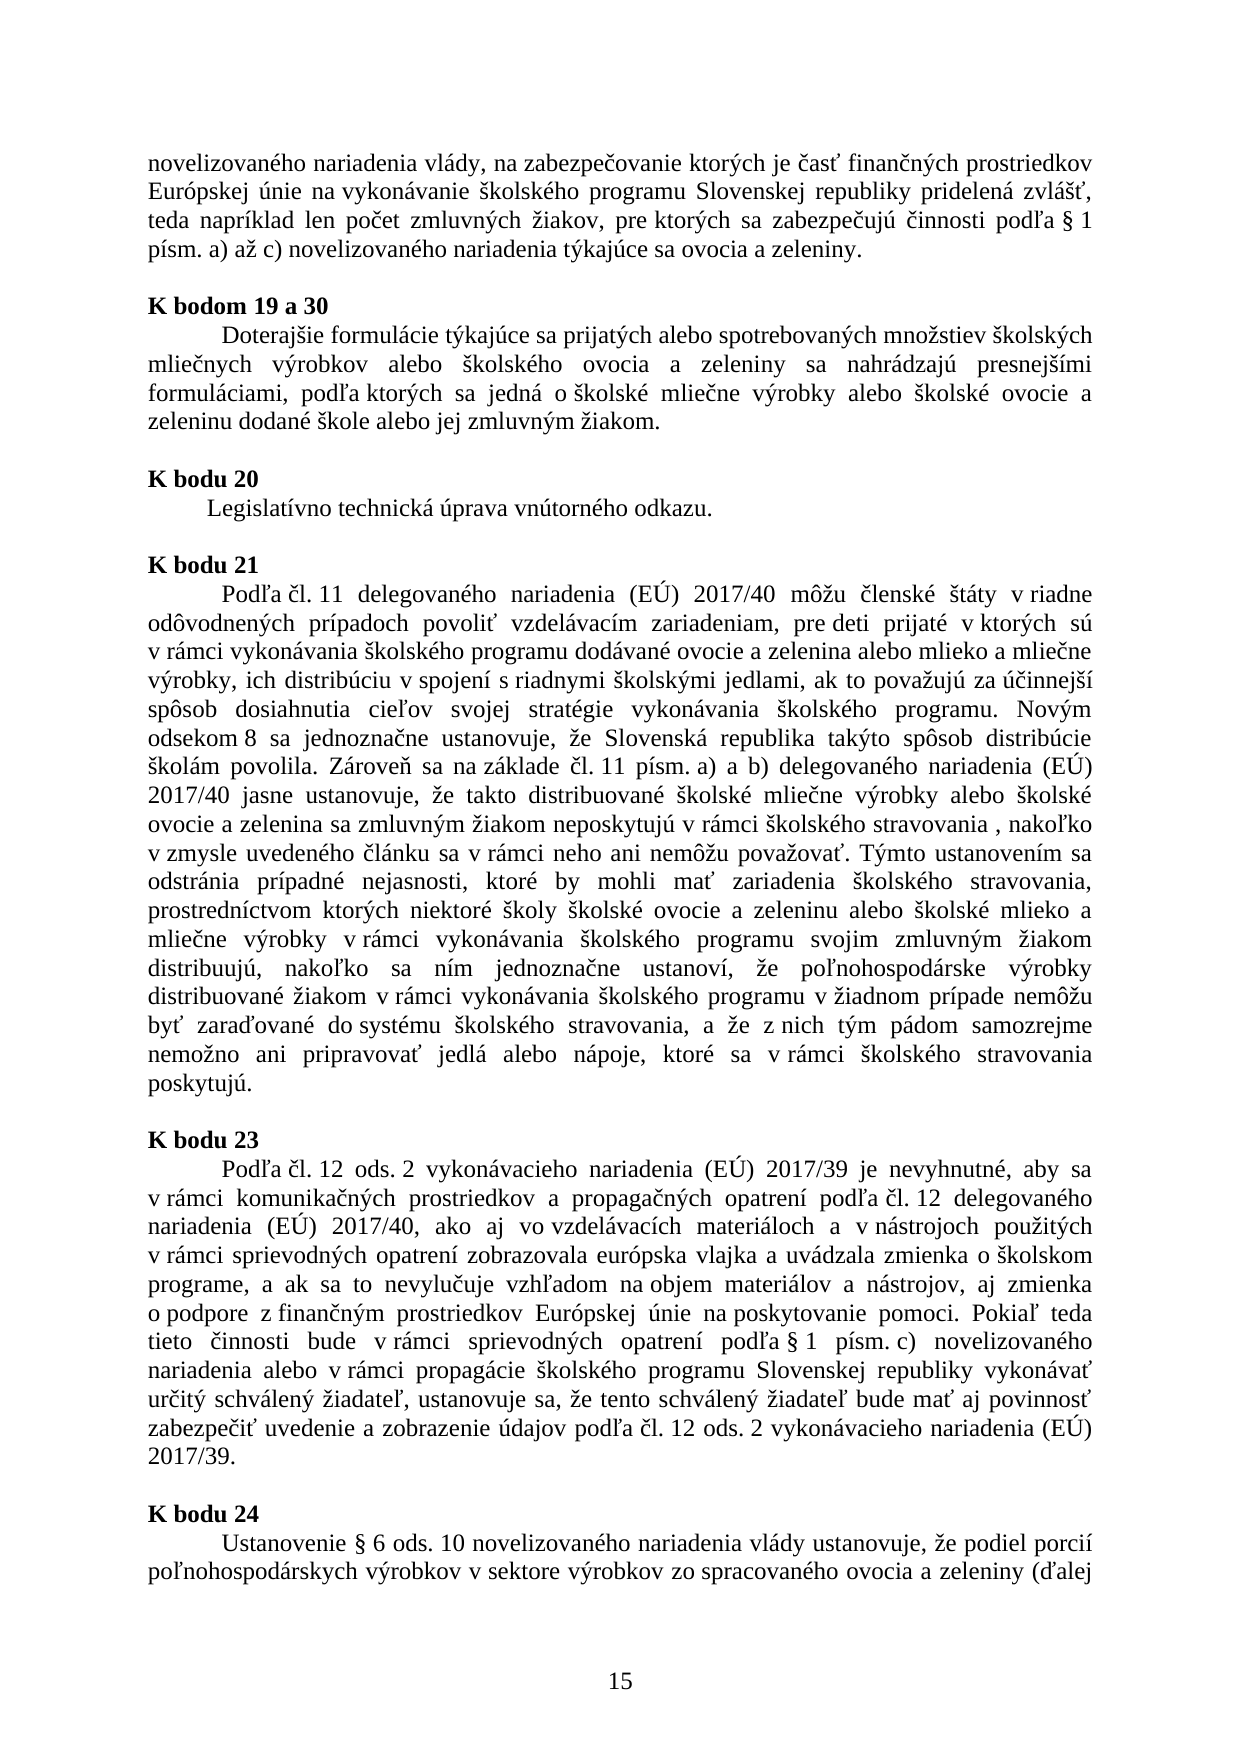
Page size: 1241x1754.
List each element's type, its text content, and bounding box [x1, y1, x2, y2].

text Legislatívno technická úprava vnútorného odkazu. [148, 493, 1093, 521]
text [148, 148, 1093, 263]
text Podľa čl. 11 delegovaného nariadenia (EÚ) 2017/40 môžu členské štáty v riadne odôvodnených prípadoch povoliť vzdelávacím zariadeniam, pre deti prijaté v ktorých sú v rámci vykonávania školského programu dodávané ovocie a zelenina alebo mlieko a mliečne výrobky, ich distribúciu v spojení s riadnymi školskými jedlami, ak to považujú za účinnejší spôsob dosiahnutia cieľov svojej stratégie vykonávania školského programu. Novým odsekom 8 sa jednoznačne ustanovuje, že Slovenská republika takýto spôsob distribúcie školám povolila. Zároveň sa na základe čl. 11 písm. a) a b) delegovaného nariadenia (EÚ) 2017/40 jasne ustanovuje, že takto distribuované školské mliečne výrobky alebo školské ovocie a zelenina sa zmluvným žiakom neposkytujú v rámci školského stravovania , nakoľko v zmysle uvedeného článku sa v rámci neho ani nemôžu považovať. Týmto ustanovením sa odstránia prípadné nejasnosti, ktoré by mohli mať zariadenia školského stravovania, prostredníctvom ktorých niektoré školy školské ovocie a zeleninu alebo školské mlieko a mliečne výrobky v rámci vykonávania školského programu svojim zmluvným žiakom distribuujú, nakoľko sa ním jednoznačne ustanoví, že poľnohospodárske výrobky distribuované žiakom v rámci vykonávania školského programu v žiadnom prípade nemôžu byť zaraďované do systému školského stravovania, a že z nich tým pádom samozrejme nemožno ani pripravovať jedlá alebo nápoje, ktoré sa v rámci školského stravovania poskytujú. [148, 579, 1093, 1096]
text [148, 1528, 1093, 1585]
text Doterajšie formulácie týkajúce sa prijatých alebo spotrebovaných množstiev školských mliečnych výrobkov alebo školského ovocia a zeleniny sa nahrádzajú presnejšími formuláciami, podľa ktorých sa jedná o školské mliečne výrobky alebo školské ovocie a zeleninu dodané škole alebo jej zmluvným žiakom. [148, 320, 1093, 435]
text K bodom 19 a 30 [148, 291, 1093, 320]
text K bodu 24 [148, 1499, 1093, 1528]
text K bodu 23 [148, 1125, 1093, 1154]
text K bodu 20 [148, 464, 1093, 493]
text Podľa čl. 12 ods. 2 vykonávacieho nariadenia (EÚ) 2017/39 je nevyhnutné, aby sa v rámci komunikačných prostriedkov a propagačných opatrení podľa čl. 12 delegovaného nariadenia (EÚ) 2017/40, ako aj vo vzdelávacích materiáloch a v nástrojoch použitých v rámci sprievodných opatrení zobrazovala európska vlajka a uvádzala zmienka o školskom programe, a ak sa to nevylučuje vzhľadom na objem materiálov a nástrojov, aj zmienka o podpore z finančným prostriedkov Európskej únie na poskytovanie pomoci. Pokiaľ teda tieto činnosti bude v rámci sprievodných opatrení podľa § 1 písm. c) novelizovaného nariadenia alebo v rámci propagácie školského programu Slovenskej republiky vykonávať určitý schválený žiadateľ, ustanovuje sa, že tento schválený žiadateľ bude mať aj povinnosť zabezpečiť uvedenie a zobrazenie údajov podľa čl. 12 ods. 2 vykonávacieho nariadenia (EÚ) 2017/39. [148, 1154, 1093, 1470]
text K bodu 21 [148, 550, 1093, 579]
